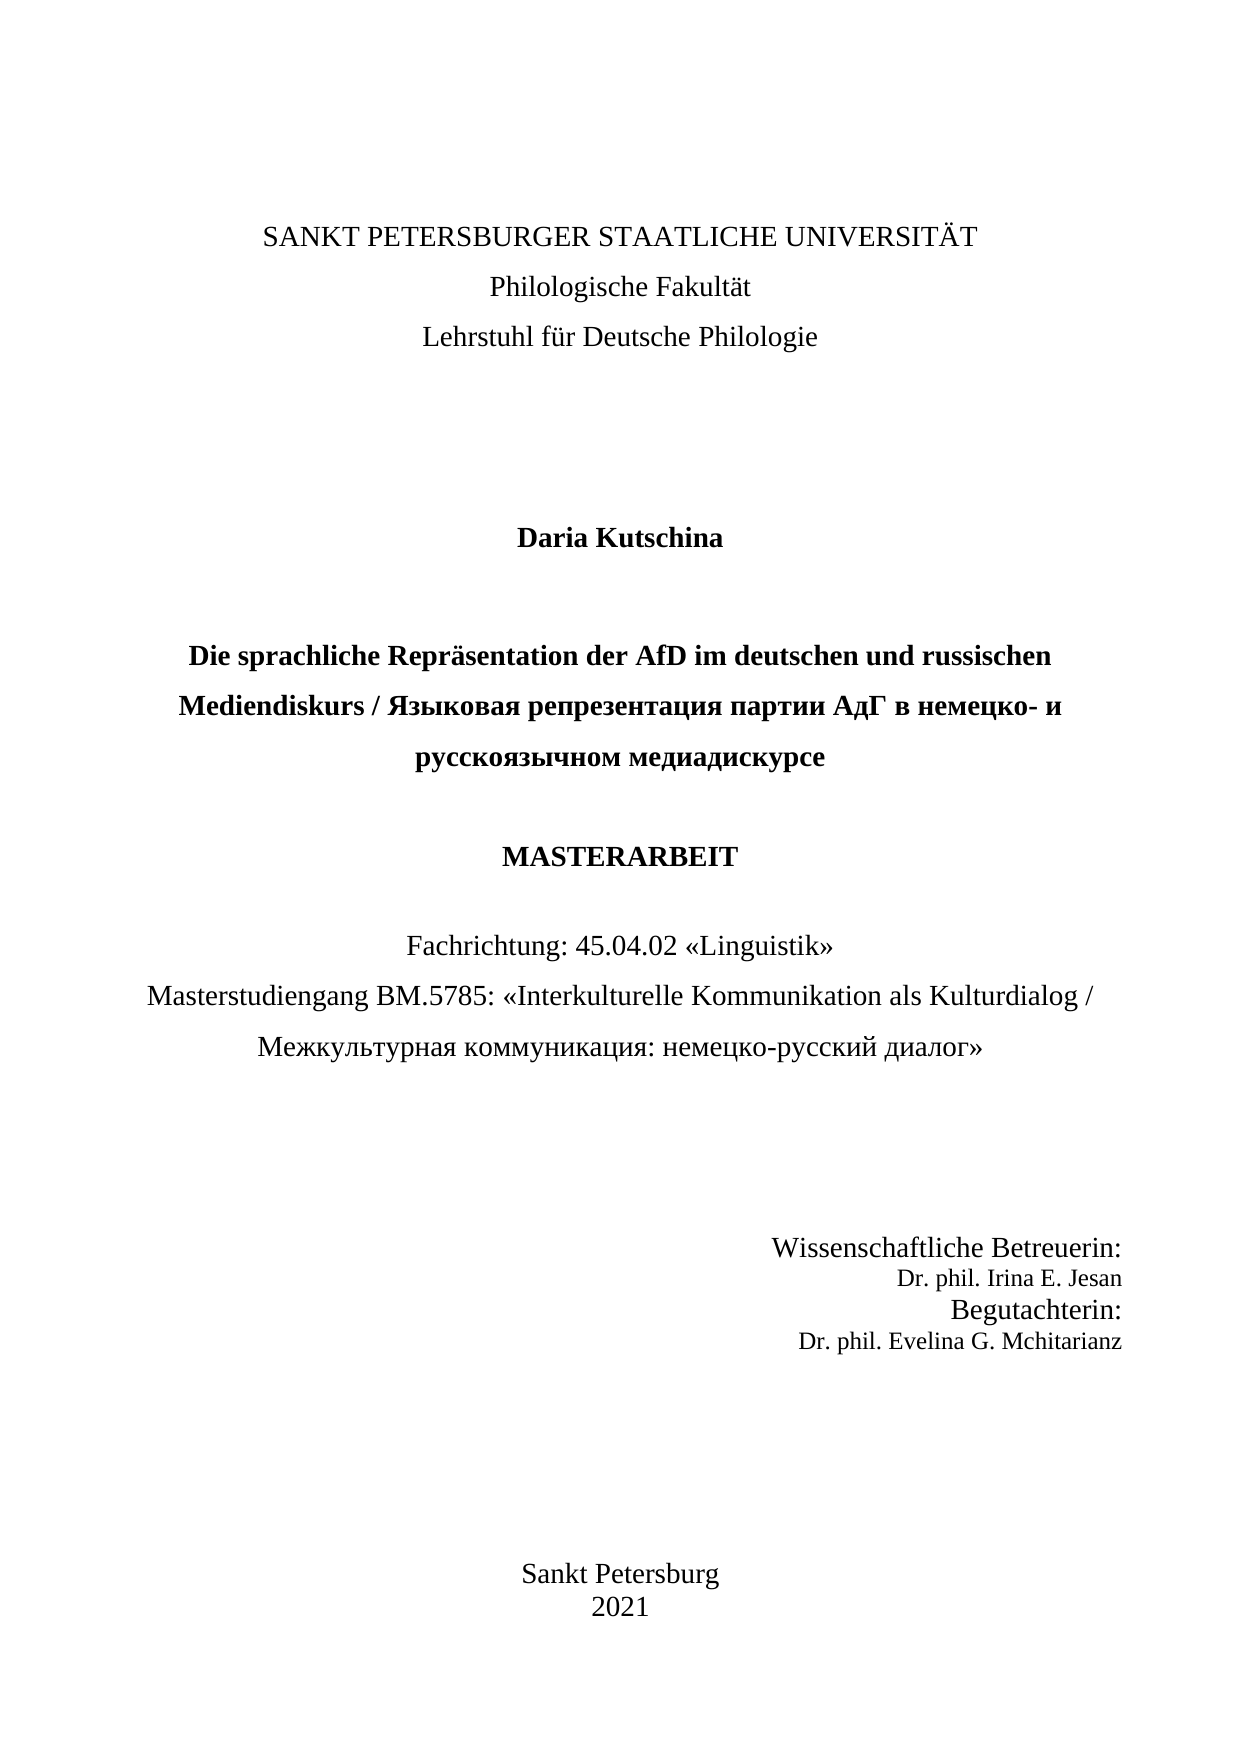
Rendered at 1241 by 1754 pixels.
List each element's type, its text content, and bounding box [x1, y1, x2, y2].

text MASTERARBEIT [118, 839, 1122, 873]
text Dr. phil. Evelina G. Mchitarianz [118, 1326, 1122, 1354]
text Fachrichtung: 45.04.02 «Linguistik» [118, 928, 1122, 962]
text Begutachterin: [118, 1292, 1122, 1326]
text Lehrstuhl für Deutsche Philologie [118, 319, 1122, 353]
text SANKT PETERSBURGer STAATLICHE UNIVERSITÄT [118, 219, 1122, 252]
text Wissenschaftliche Betreuerin: [118, 1230, 1122, 1263]
text Sankt Petersburg [118, 1556, 1122, 1589]
text Dr. phil. Irina E. Jesan [118, 1263, 1122, 1292]
text Philologische Fakultät [118, 269, 1122, 303]
text Daria Kutschina [118, 521, 1122, 554]
text 2021 [118, 1589, 1122, 1623]
text Die sprachliche Repräsentation der AfD im deutschen und russischen Mediendiskurs / Языковая репрезентация партии АдГ в немецко- и русскоязычном медиадискурсе [118, 638, 1122, 772]
text Masterstudiengang ВМ.5785: «Interkulturelle Kommunikation als Kulturdialog / Межкультурная коммуникация: немецко-русский диалог» [118, 978, 1122, 1062]
